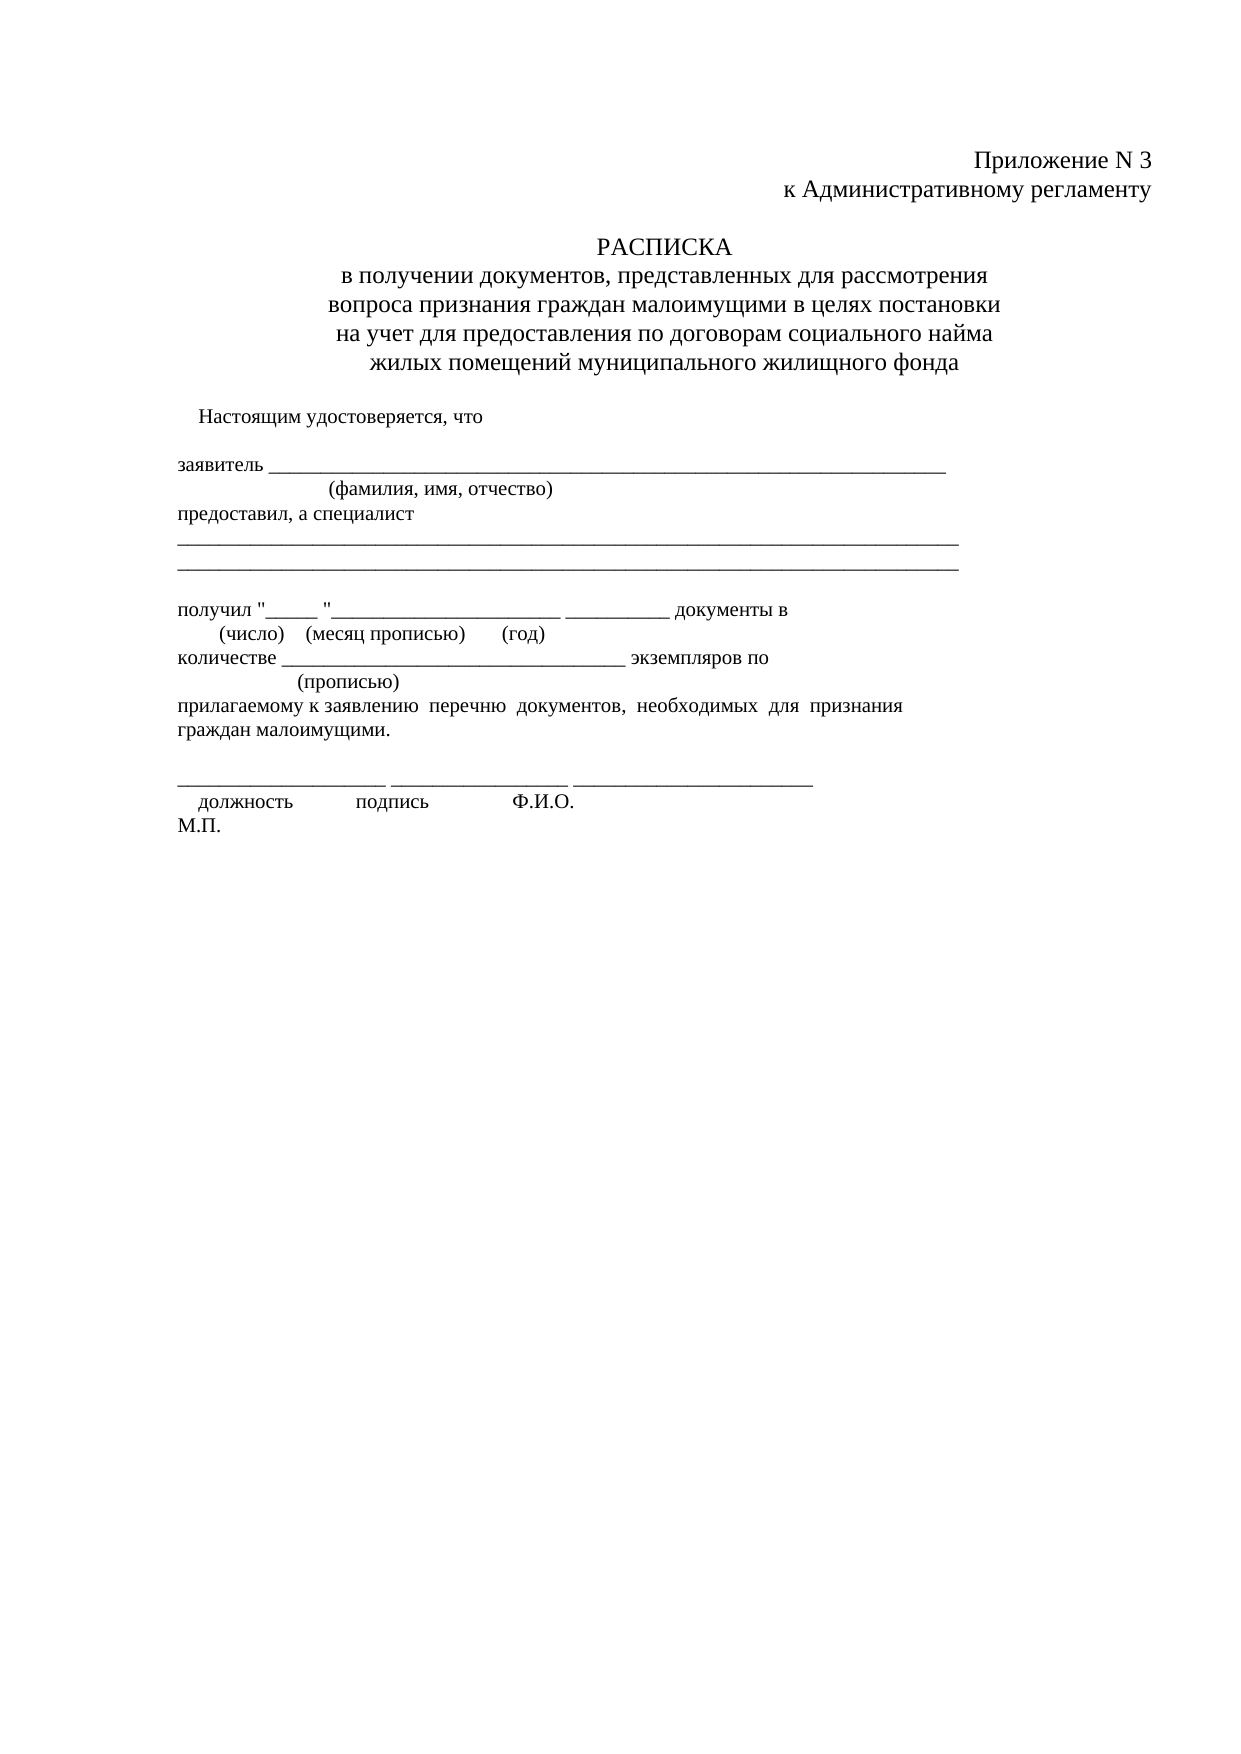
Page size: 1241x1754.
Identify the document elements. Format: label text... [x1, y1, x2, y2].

text в получении документов, представленных для рассмотрения [177, 260, 1152, 289]
text на учет для предоставления по договорам социального найма [177, 318, 1152, 347]
text ___________________________________________________________________________ [177, 548, 1152, 573]
text Приложение N 3 [177, 145, 1152, 174]
text ___________________________________________________________________________ [177, 524, 1152, 548]
text РАСПИСКА [177, 232, 1152, 260]
text заявитель _________________________________________________________________ [177, 452, 1152, 476]
text прилагаемому к заявлению перечню документов, необходимых для признания [177, 693, 1152, 717]
text получил "_____ "______________________ __________ документы в [177, 597, 1152, 621]
text ____________________ _________________ _______________________ [177, 765, 1152, 789]
text (прописью) [177, 669, 1152, 693]
text жилых помещений муниципального жилищного фонда [177, 347, 1152, 375]
text вопроса признания граждан малоимущими в целях постановки [177, 289, 1152, 318]
text граждан малоимущими. [177, 717, 1152, 741]
text (фамилия, имя, отчество) [177, 476, 1152, 500]
text М.П. [177, 813, 1152, 837]
text количестве _________________________________ экземпляров по [177, 645, 1152, 669]
text предоставил, а специалист [177, 500, 1152, 524]
text Настоящим удостоверяется, что [177, 404, 1152, 428]
text к Административному регламенту [177, 174, 1152, 203]
text должность подпись Ф.И.О. [177, 789, 1152, 813]
text (число) (месяц прописью) (год) [177, 621, 1152, 645]
